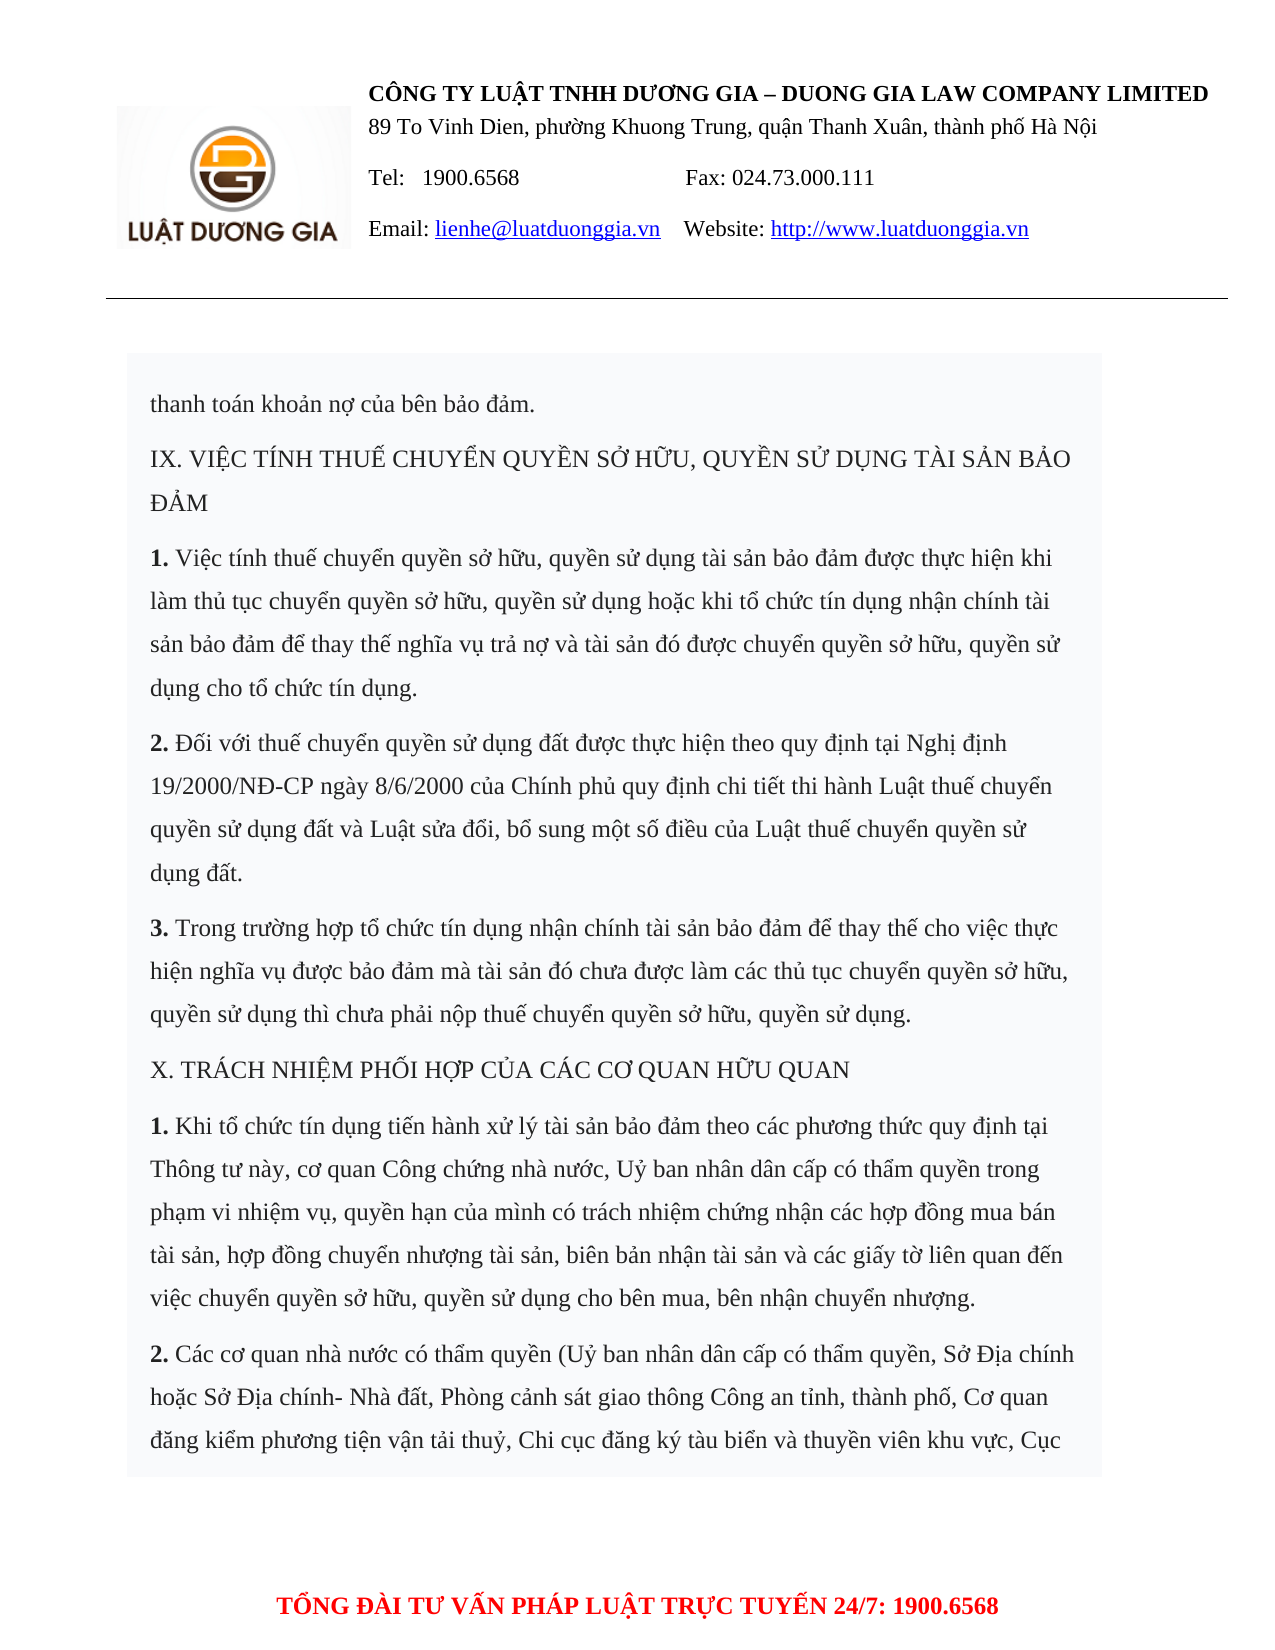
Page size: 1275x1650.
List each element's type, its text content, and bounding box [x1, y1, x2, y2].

picture [116, 106, 352, 249]
